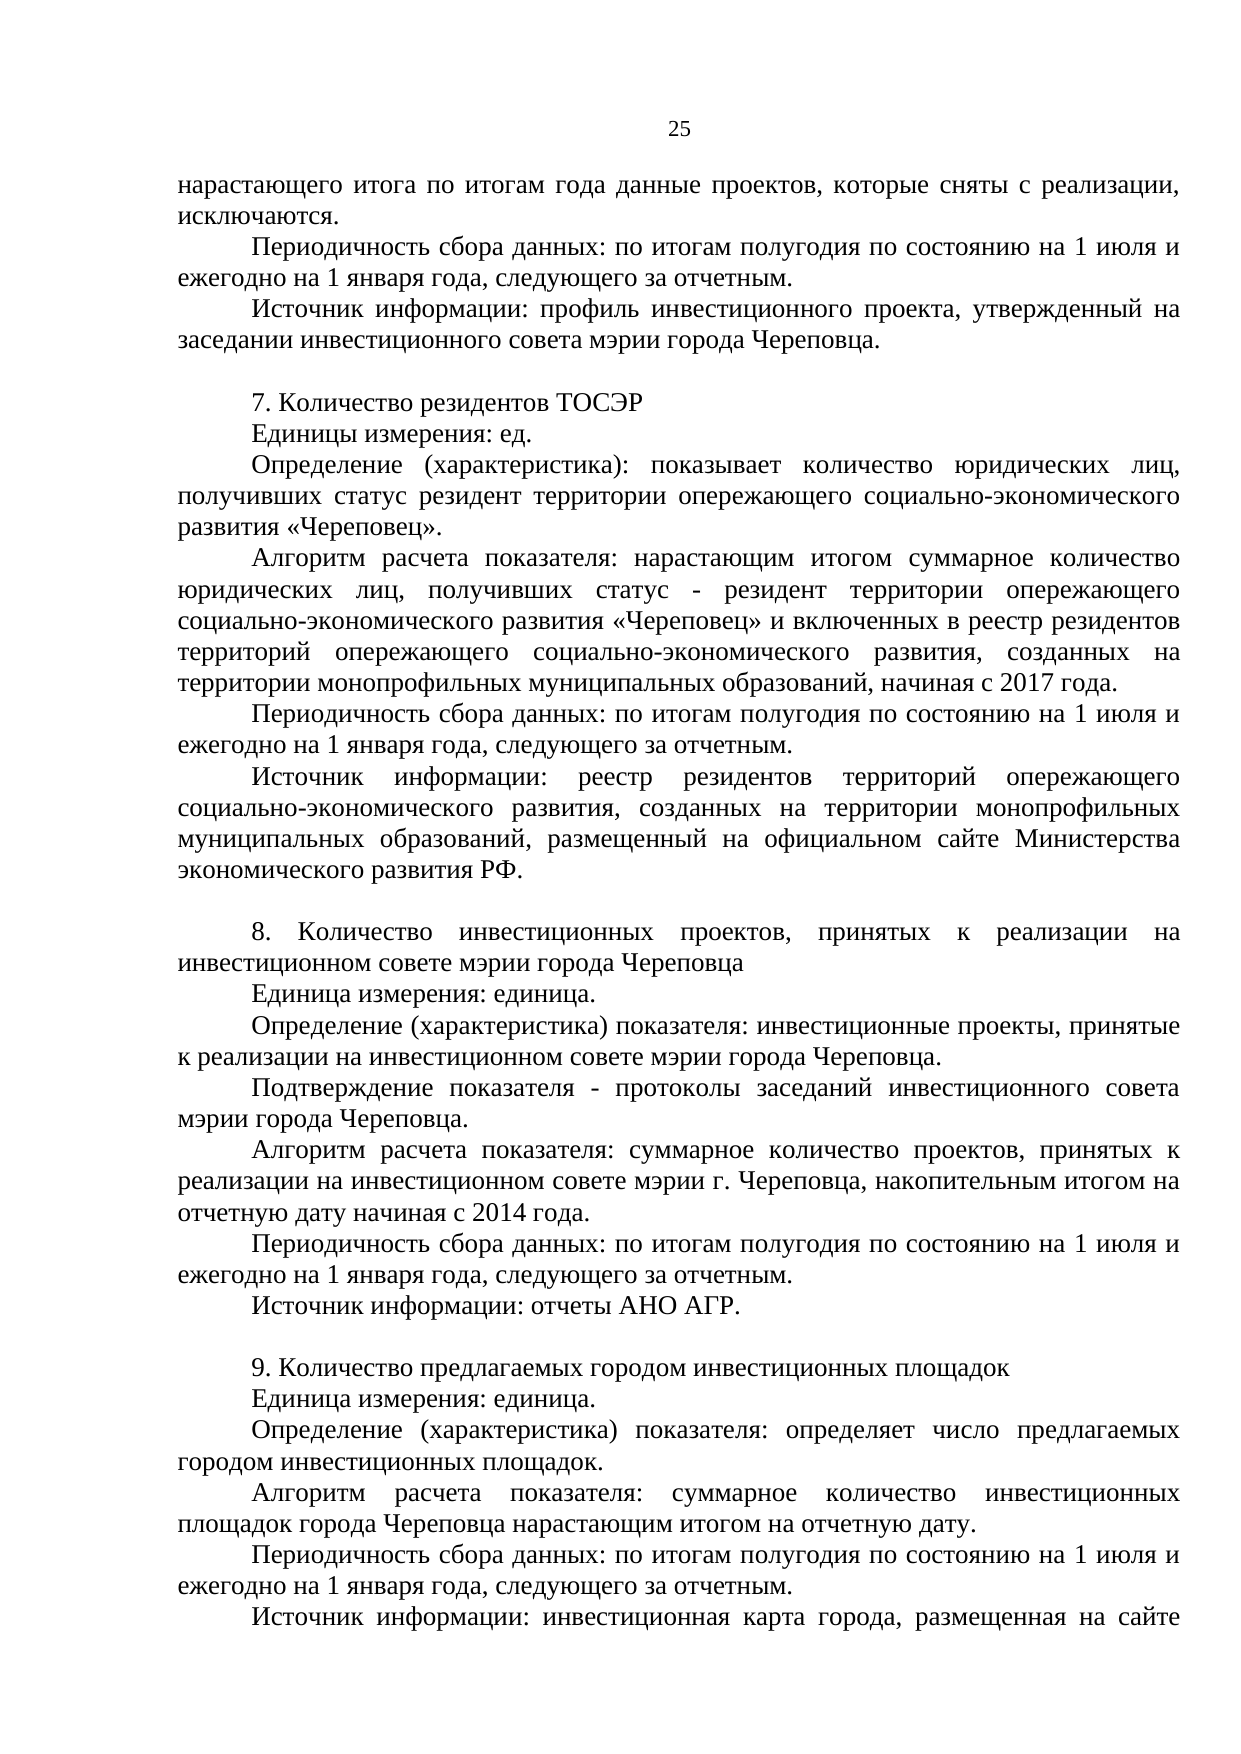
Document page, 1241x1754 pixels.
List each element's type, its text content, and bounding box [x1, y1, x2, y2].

text 7. Количество резидентов ТОСЭР [177, 386, 1181, 417]
text 9. Количество предлагаемых городом инвестиционных площадок [177, 1351, 1181, 1382]
text Определение (характеристика) показателя: инвестиционные проекты, принятые к реализации на инвестиционном совете мэрии города Череповца. [177, 1009, 1181, 1071]
text 8. Количество инвестиционных проектов, принятых к реализации на инвестиционном совете мэрии города Череповца [177, 915, 1181, 978]
text Периодичность сбора данных: по итогам полугодия по состоянию на 1 июля и ежегодно на 1 января года, следующего за отчетным. [177, 230, 1181, 292]
text Источник информации: реестр резидентов территорий опережающего социально-экономического развития, созданных на территории монопрофильных муниципальных образований, размещенный на официальном сайте Министерства экономического развития РФ. [177, 759, 1181, 884]
text Единицы измерения: ед. [177, 417, 1181, 448]
text Определение (характеристика) показателя: определяет число предлагаемых городом инвестиционных площадок. [177, 1414, 1181, 1476]
text Алгоритм расчета показателя: суммарное количество инвестиционных площадок города Череповца нарастающим итогом на отчетную дату. [177, 1476, 1181, 1538]
text Алгоритм расчета показателя: нарастающим итогом суммарное количество юридических лиц, получивших статус - резидент территории опережающего социально-экономического развития «Череповец» и включенных в реестр резидентов территорий опережающего социально-экономического развития, созданных на территории монопрофильных муниципальных образований, начиная с 2017 года. [177, 542, 1181, 697]
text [177, 1601, 1181, 1632]
text Источник информации: отчеты АНО АГР. [177, 1289, 1181, 1320]
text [177, 168, 1181, 230]
text Определение (характеристика): показывает количество юридических лиц, получивших статус резидент территории опережающего социально-экономического развития «Череповец». [177, 448, 1181, 542]
text Единица измерения: единица. [177, 1382, 1181, 1414]
text Единица измерения: единица. [177, 978, 1181, 1009]
text Периодичность сбора данных: по итогам полугодия по состоянию на 1 июля и ежегодно на 1 января года, следующего за отчетным. [177, 1538, 1181, 1601]
text Периодичность сбора данных: по итогам полугодия по состоянию на 1 июля и ежегодно на 1 января года, следующего за отчетным. [177, 1227, 1181, 1289]
text Периодичность сбора данных: по итогам полугодия по состоянию на 1 июля и ежегодно на 1 января года, следующего за отчетным. [177, 697, 1181, 759]
text Алгоритм расчета показателя: суммарное количество проектов, принятых к реализации на инвестиционном совете мэрии г. Череповца, накопительным итогом на отчетную дату начиная с 2014 года. [177, 1133, 1181, 1227]
text Источник информации: профиль инвестиционного проекта, утвержденный на заседании инвестиционного совета мэрии города Череповца. [177, 292, 1181, 355]
text Подтверждение показателя - протоколы заседаний инвестиционного совета мэрии города Череповца. [177, 1071, 1181, 1133]
